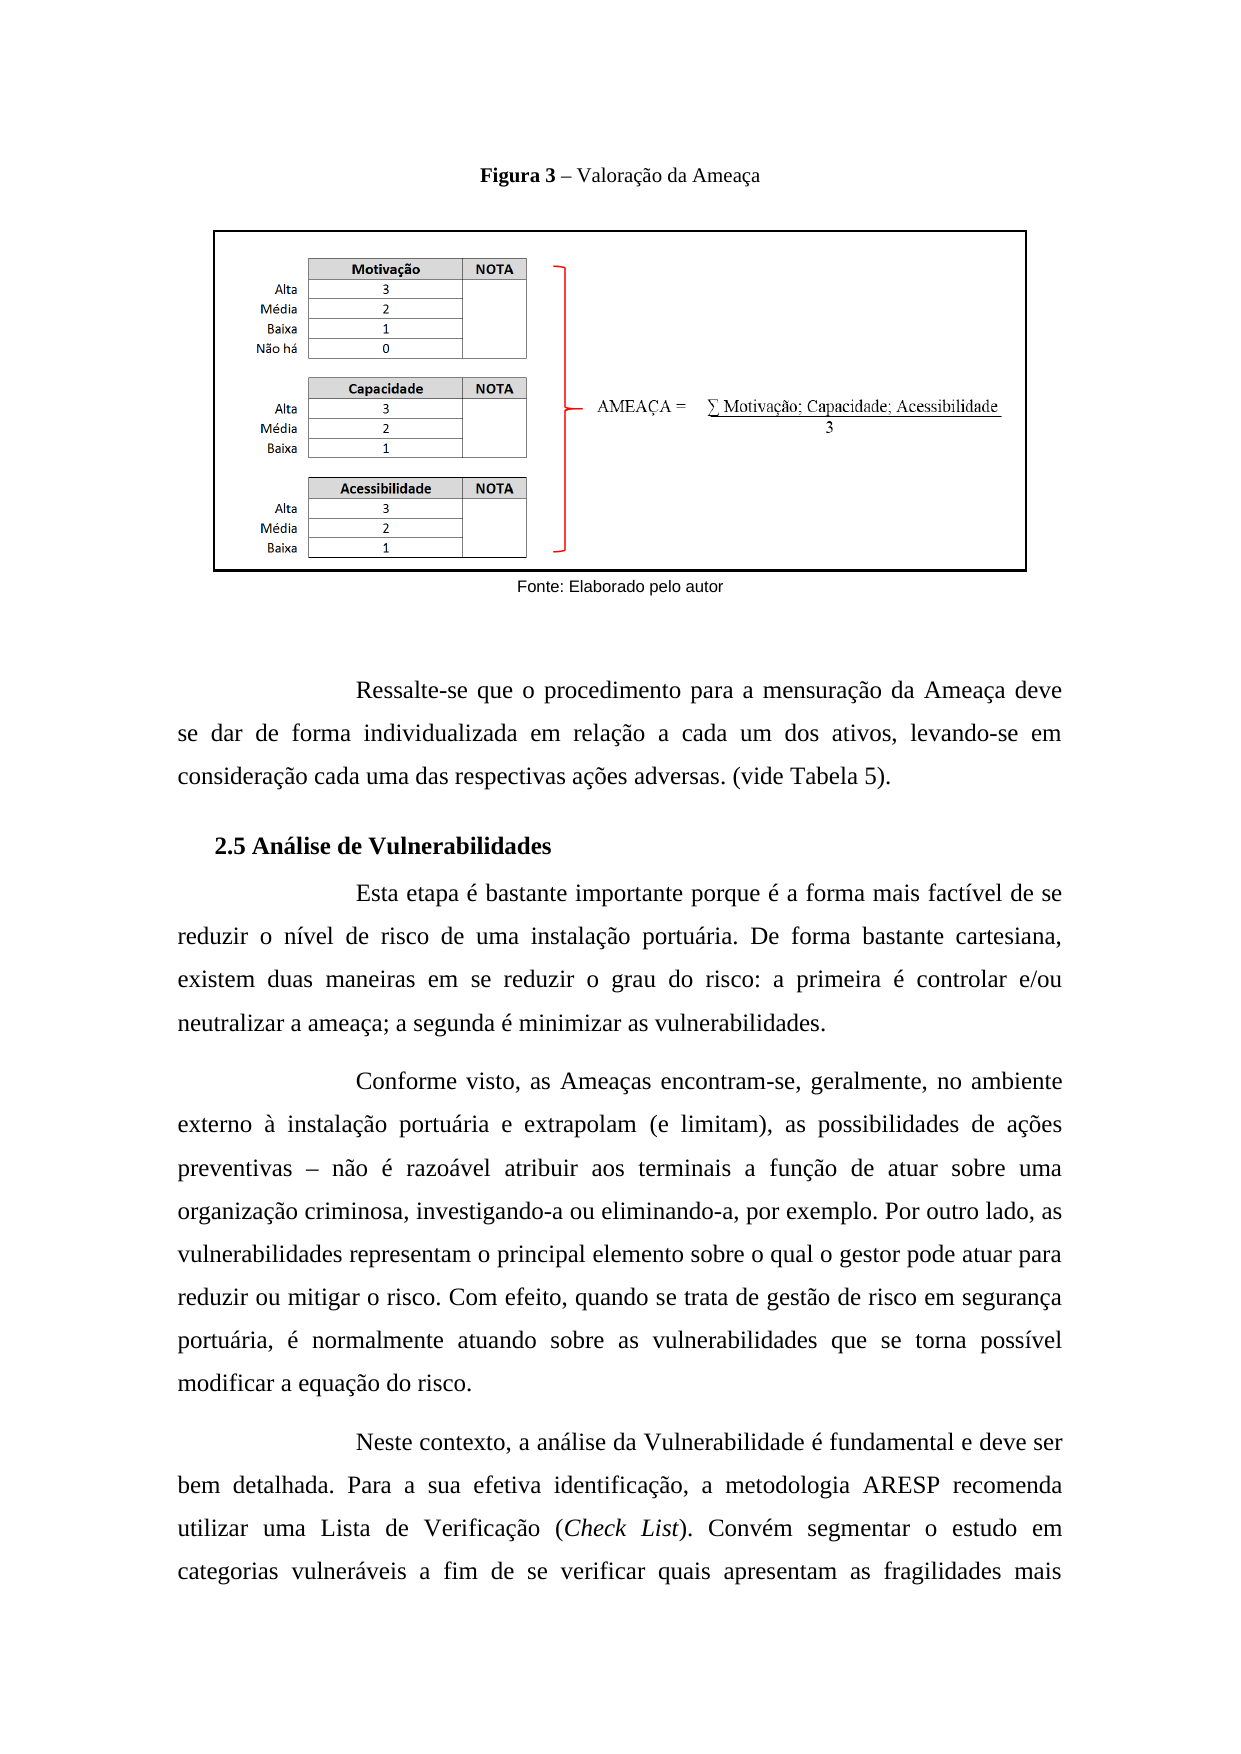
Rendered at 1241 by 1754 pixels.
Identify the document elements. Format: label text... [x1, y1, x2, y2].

text Figura 3 – Valoração da Ameaça [177, 148, 1063, 191]
text Esta etapa é bastante importante porque é a forma mais factível de se reduzir o nível de risco de uma instalação portuária. De forma bastante cartesiana, existem duas maneiras em se reduzir o grau do risco: a primeira é controlar e/ou neutralizar a ameaça; a segunda é minimizar as vulnerabilidades. [177, 878, 1063, 1036]
text Conforme visto, as Ameaças encontram-se, geralmente, no ambiente externo à instalação portuária e extrapolam (e limitam), as possibilidades de ações preventivas – não é razoável atribuir aos terminais a função de atuar sobre uma organização criminosa, investigando-a ou eliminando-a, por exemplo. Por outro lado, as vulnerabilidades representam o principal elemento sobre o qual o gestor pode atuar para reduzir ou mitigar o risco. Com efeito, quando se trata de gestão de risco em segurança portuária, é normalmente atuando sobre as vulnerabilidades que se torna possível modificar a equação do risco. [177, 1066, 1063, 1397]
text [177, 1427, 1063, 1585]
picture [249, 249, 590, 569]
picture [592, 389, 1008, 440]
text Fonte: Elaborado pelo autor [177, 557, 1063, 601]
list Análise de Vulnerabilidades [214, 820, 1063, 863]
text Ressalte-se que o procedimento para a mensuração da Ameaça deve se dar de forma individualizada em relação a cada um dos ativos, levando-se em consideração cada uma das respectivas ações adversas. (vide Tabela 5). [177, 675, 1063, 790]
